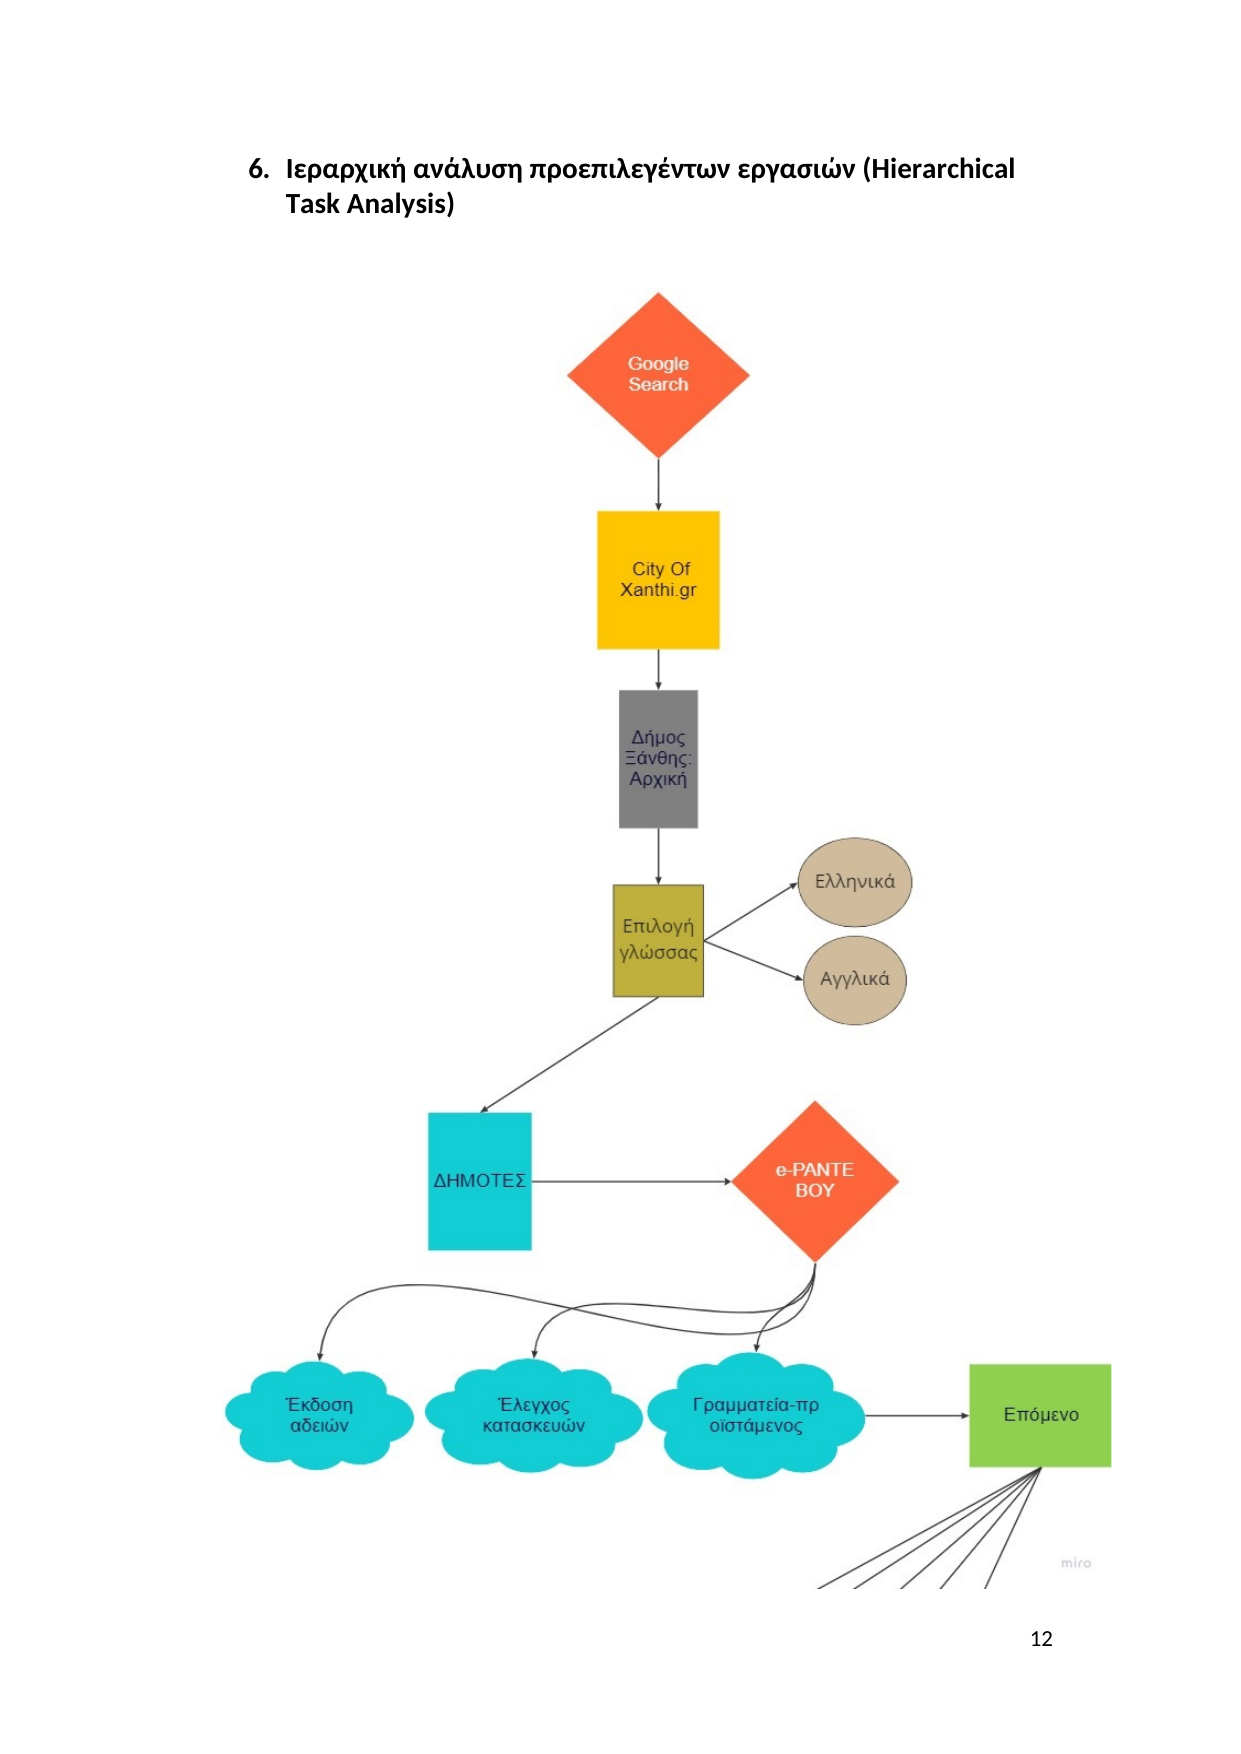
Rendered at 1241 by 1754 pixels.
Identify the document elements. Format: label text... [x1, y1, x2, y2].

list Ιεραρχική ανάλυση προεπιλεγέντων εργασιών (Hierarchical Task Analysis) [248, 150, 1053, 221]
picture [187, 288, 1112, 1589]
